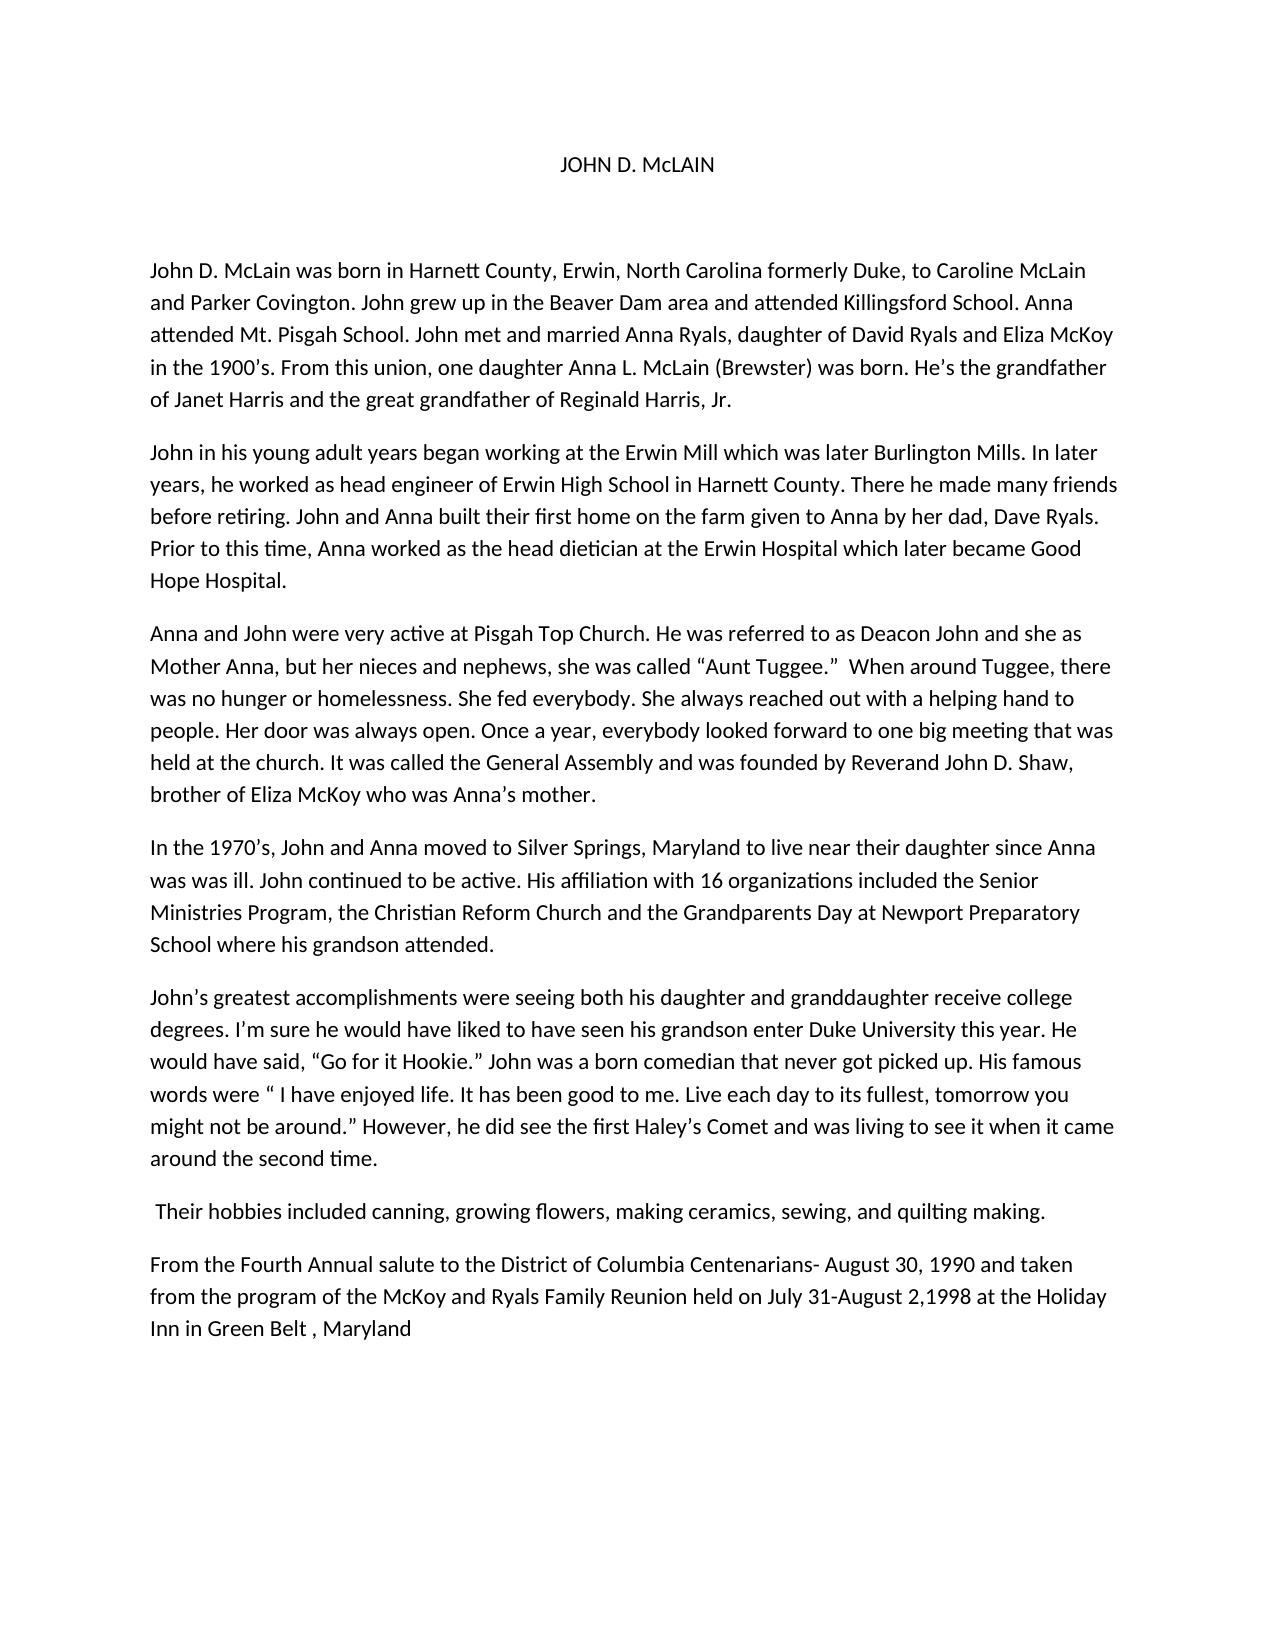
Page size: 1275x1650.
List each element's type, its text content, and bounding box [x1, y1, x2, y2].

text John in his young adult years began working at the Erwin Mill which was later Burlington Mills. In later years, he worked as head engineer of Erwin High School in Harnett County. There he made many friends before retiring. John and Anna built their first home on the farm given to Anna by her dad, Dave Ryals. Prior to this time, Anna worked as the head dietician at the Erwin Hospital which later became Good Hope Hospital. [150, 438, 1125, 594]
text Their hobbies included canning, growing flowers, making ceramics, sewing, and quilting making. [150, 1197, 1125, 1225]
text From the Fourth Annual salute to the District of Columbia Centenarians- August 30, 1990 and taken from the program of the McKoy and Ryals Family Reunion held on July 31-August 2,1998 at the Holiday Inn in Green Belt , Maryland [150, 1250, 1125, 1342]
text Anna and John were very active at Pisgah Top Church. He was referred to as Deacon John and she as Mother Anna, but her nieces and nephews, she was called “Aunt Tuggee.” When around Tuggee, there was no hunger or homelessness. She fed everybody. She always reached out with a helping hand to people. Her door was always open. Once a year, everybody looked forward to one big meeting that was held at the church. It was called the General Assembly and was founded by Reverand John D. Shaw, brother of Eliza McKoy who was Anna’s mother. [150, 619, 1125, 808]
text In the 1970’s, John and Anna moved to Silver Springs, Maryland to live near their daughter since Anna was was ill. John continued to be active. His affiliation with 16 organizations included the Senior Ministries Program, the Christian Reform Church and the Grandparents Day at Newport Preparatory School where his grandson attended. [150, 833, 1125, 958]
text JOHN D. McLAIN [150, 150, 1125, 178]
text John D. McLain was born in Harnett County, Erwin, North Carolina formerly Duke, to Caroline McLain and Parker Covington. John grew up in the Beaver Dam area and attended Killingsford School. Anna attended Mt. Pisgah School. John met and married Anna Ryals, daughter of David Ryals and Eliza McKoy in the 1900’s. From this union, one daughter Anna L. McLain (Brewster) was born. He’s the grandfather of Janet Harris and the great grandfather of Reginald Harris, Jr. [150, 256, 1125, 413]
text John’s greatest accomplishments were seeing both his daughter and granddaughter receive college degrees. I’m sure he would have liked to have seen his grandson enter Duke University this year. He would have said, “Go for it Hookie.” John was a born comedian that never got picked up. His famous words were “ I have enjoyed life. It has been good to me. Live each day to its fullest, tomorrow you might not be around.” However, he did see the first Haley’s Comet and was living to see it when it came around the second time. [150, 983, 1125, 1172]
